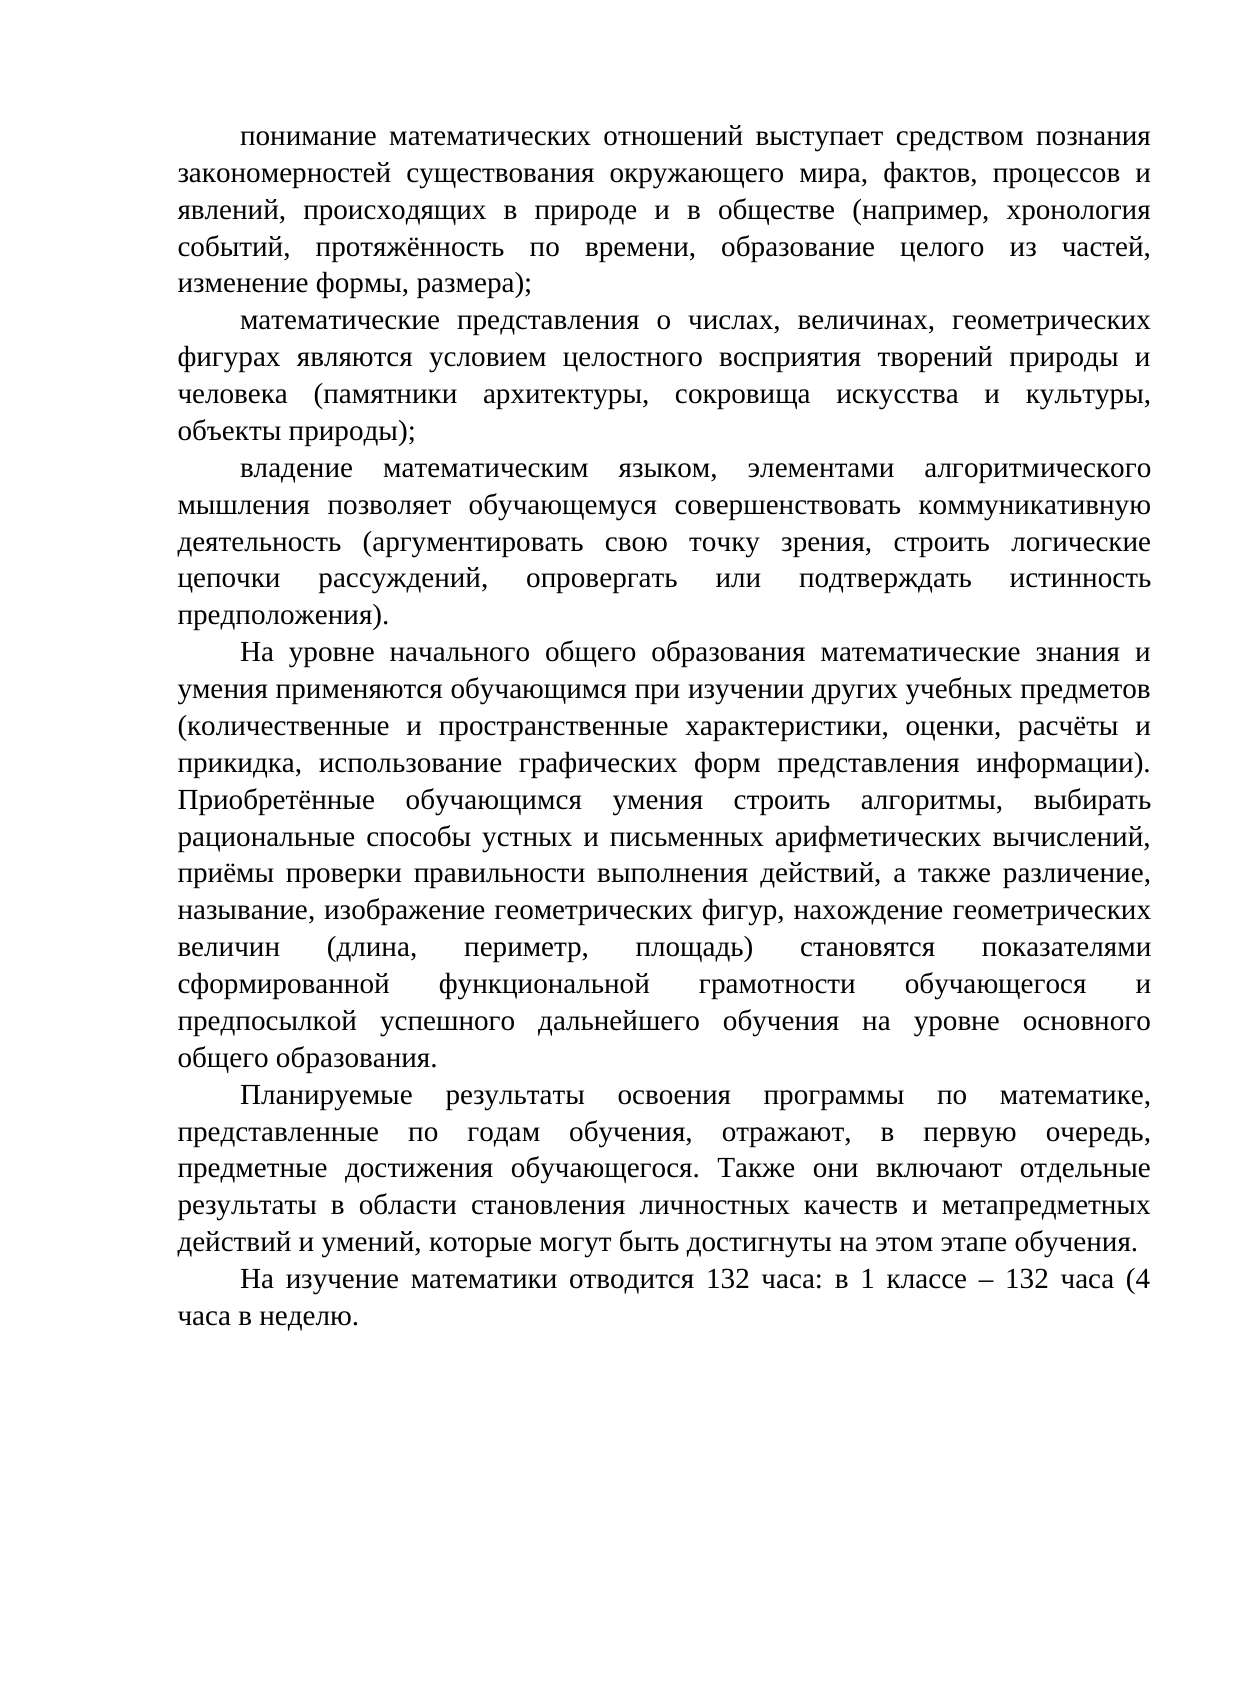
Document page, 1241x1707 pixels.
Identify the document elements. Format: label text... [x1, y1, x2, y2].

text Планируемые результаты освоения программы по математике, представленные по годам обучения, отражают, в первую очередь, предметные достижения обучающегося. Также они включают отдельные результаты в области становления личностных качеств и метапредметных действий и умений, которые могут быть достигнуты на этом этапе обучения. [177, 1077, 1152, 1258]
text На уровне начального общего образования математические знания и умения применяются обучающимся при изучении других учебных предметов (количественные и пространственные характеристики, оценки, расчёты и прикидка, использование графических форм представления информации). Приобретённые обучающимся умения строить алгоритмы, выбирать рациональные способы устных и письменных арифметических вычислений, приёмы проверки правильности выполнения действий, а также различение, называние, изображение геометрических фигур, нахождение геометрических величин (длина, периметр, площадь) становятся показателями сформированной функциональной грамотности обучающегося и предпосылкой успешного дальнейшего обучения на уровне основного общего образования. [177, 634, 1152, 1073]
text понимание математических отношений выступает средством познания закономерностей существования окружающего мира, фактов, процессов и явлений, происходящих в природе и в обществе (например, хронология событий, протяжённость по времени, образование целого из частей, изменение формы, размера); [177, 118, 1152, 299]
text владение математическим языком, элементами алгоритмического мышления позволяет обучающемуся совершенствовать коммуникативную деятельность (аргументировать свою точку зрения, строить логические цепочки рассуждений, опровергать или подтверждать истинность предположения). [177, 450, 1152, 631]
text ‌На изучение математики отводится 132 часа: в 1 классе – 132 часа (4 часа в неделю.‌‌ [177, 1261, 1152, 1332]
text математические представления о числах, величинах, геометрических фигурах являются условием целостного восприятия творений природы и человека (памятники архитектуры, сокровища искусства и культуры, объекты природы); [177, 302, 1152, 447]
